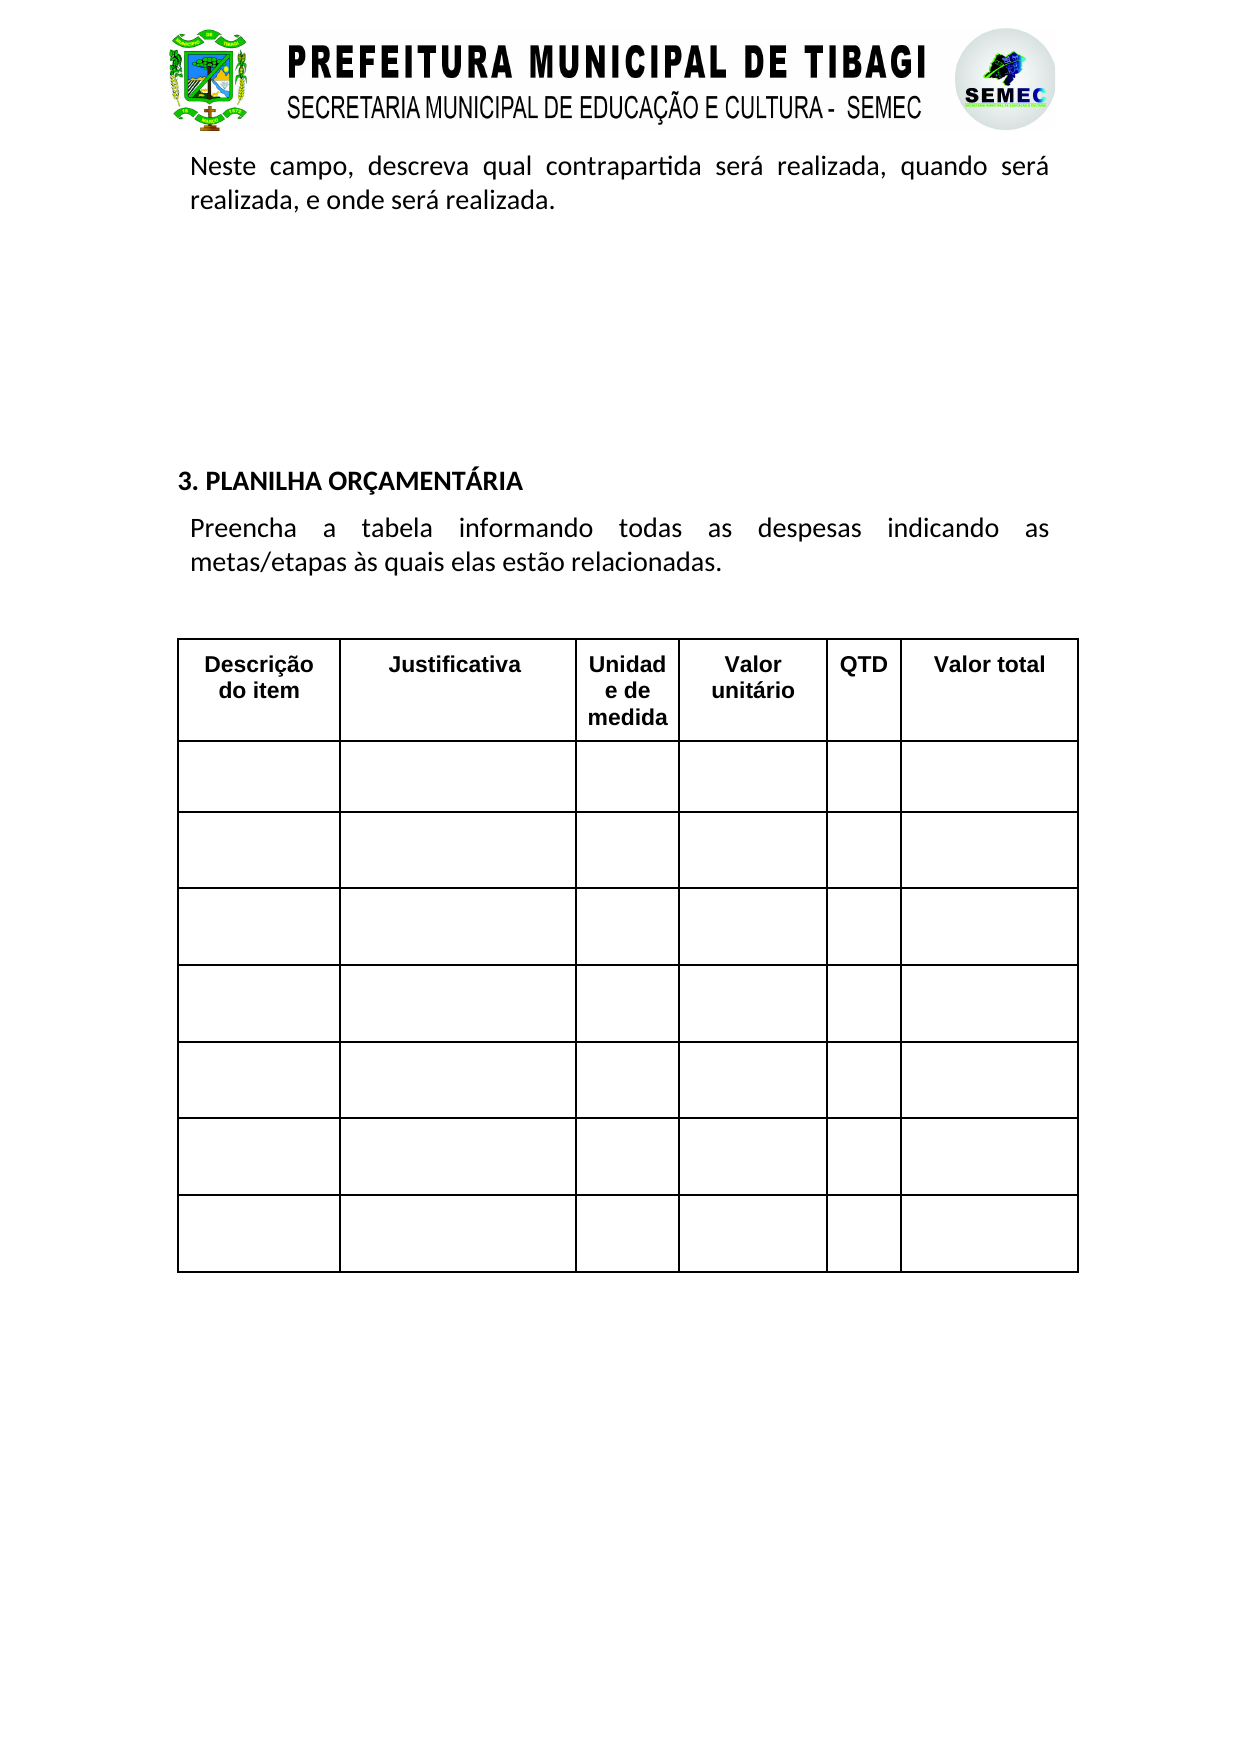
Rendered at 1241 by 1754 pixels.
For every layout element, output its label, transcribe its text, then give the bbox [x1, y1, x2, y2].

table_cell [680, 742, 826, 811]
table_cell [577, 1119, 678, 1194]
table_cell [902, 1196, 1077, 1271]
table_cell [341, 742, 575, 811]
table_cell [577, 1196, 678, 1271]
table_cell [680, 1119, 826, 1194]
table_cell [828, 1196, 900, 1271]
table_cell [341, 889, 575, 964]
table_cell [680, 966, 826, 1041]
table_cell [341, 813, 575, 887]
table_cell [577, 742, 678, 811]
table_cell [179, 1119, 339, 1194]
picture [169, 28, 1056, 131]
table_cell [828, 742, 900, 811]
table_cell [341, 1119, 575, 1194]
table_cell [828, 813, 900, 887]
table_cell [680, 813, 826, 887]
table_cell [902, 813, 1077, 887]
table_header Unidade de medida [577, 640, 678, 740]
table_header Justificativa [341, 640, 575, 740]
table_cell [577, 1043, 678, 1117]
table_cell [902, 1043, 1077, 1117]
table_cell [828, 889, 900, 964]
table_cell [577, 813, 678, 887]
table_header Descrição do item [179, 640, 339, 740]
table_cell [902, 966, 1077, 1041]
table_cell [828, 1119, 900, 1194]
table_cell [902, 1119, 1077, 1194]
table_header Valor unitário [680, 640, 826, 740]
table_cell [179, 1196, 339, 1271]
table_cell [902, 889, 1077, 964]
text Neste campo, descreva qual contrapartida será realizada, quando será realizada, e onde será realizada. [190, 148, 1051, 216]
table_cell [828, 1043, 900, 1117]
table_cell [902, 742, 1077, 811]
table_cell [680, 1196, 826, 1271]
table_cell [341, 1043, 575, 1117]
table_cell [341, 966, 575, 1041]
table_cell [828, 966, 900, 1041]
table_cell [179, 1043, 339, 1117]
text Preencha a tabela informando todas as despesas indicando as metas/etapas às quais elas estão relacionadas. [190, 510, 1051, 579]
table_header QTD [828, 640, 900, 740]
table_cell [179, 813, 339, 887]
text 3. PLANILHA ORÇAMENTÁRIA [177, 463, 1051, 498]
table_cell [341, 1196, 575, 1271]
table_cell [680, 1043, 826, 1117]
table_cell [680, 889, 826, 964]
table_cell [577, 966, 678, 1041]
table_cell [179, 742, 339, 811]
table_cell [179, 889, 339, 964]
table_header Valor total [902, 640, 1077, 740]
table_cell [179, 966, 339, 1041]
table_cell [577, 889, 678, 964]
